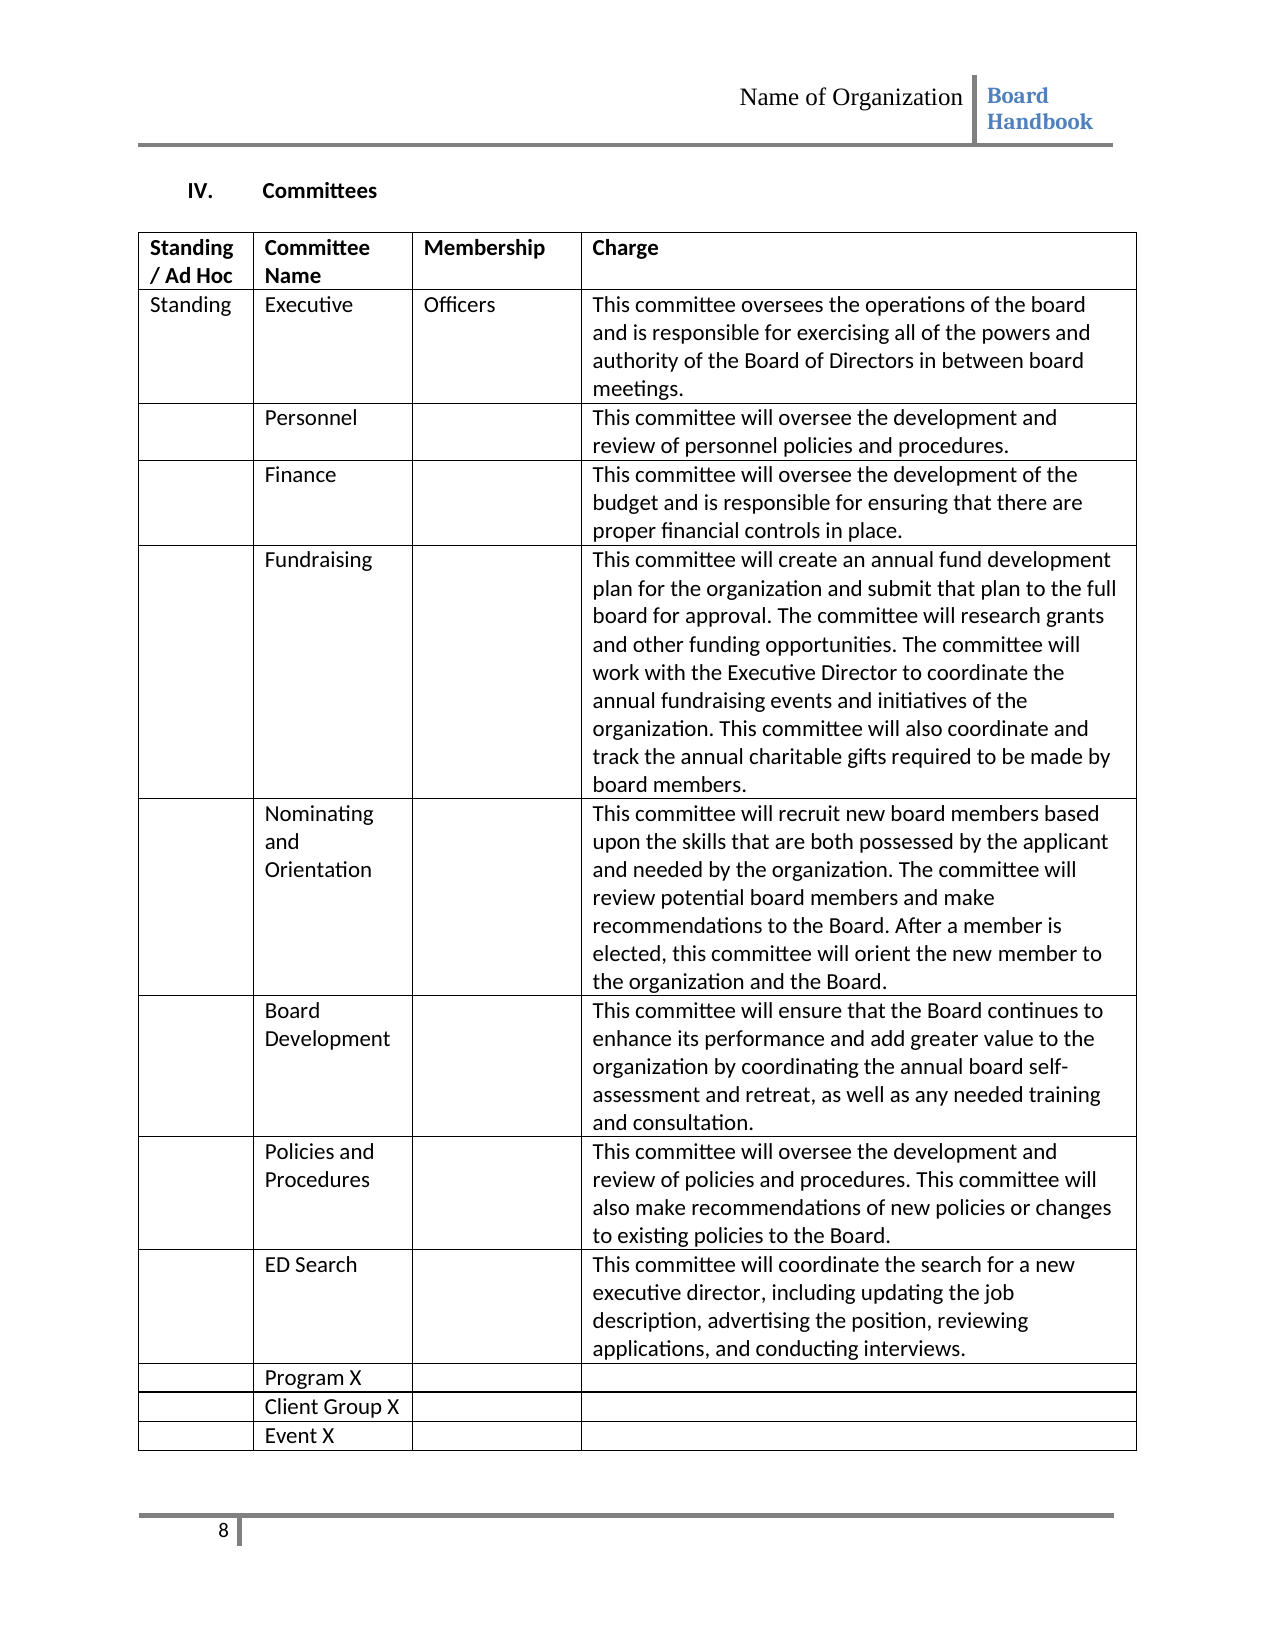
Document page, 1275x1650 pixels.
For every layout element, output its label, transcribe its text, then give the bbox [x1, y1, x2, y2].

table_cell [139, 404, 253, 459]
table_cell ED Search [254, 1250, 412, 1362]
table_cell Fundraising [254, 546, 412, 798]
table_header Membership [413, 233, 581, 289]
table_cell Program X [254, 1364, 412, 1391]
table_header Charge [582, 233, 1136, 289]
table_cell Client Group X [254, 1393, 412, 1421]
table_cell Officers [413, 290, 581, 402]
table_cell This committee will oversee the development and review of policies and procedures. This committee will also make recommendations of new policies or changes to existing policies to the Board. [582, 1137, 1136, 1249]
table_cell [139, 1393, 253, 1421]
table_cell Event X [254, 1422, 412, 1449]
table_cell [139, 461, 253, 544]
table_cell This committee oversees the operations of the board and is responsible for exercising all of the powers and authority of the Board of Directors in between board meetings. [582, 290, 1136, 402]
table_cell [139, 799, 253, 995]
table_cell This committee will ensure that the Board continues to enhance its performance and add greater value to the organization by coordinating the annual board self-assessment and retreat, as well as any needed training and consultation. [582, 996, 1136, 1136]
table_header Standing / Ad Hoc [139, 233, 253, 289]
table_cell [139, 996, 253, 1136]
table_cell [582, 1393, 1136, 1421]
table_cell [139, 1422, 253, 1449]
table_cell [413, 461, 581, 544]
table_cell Personnel [254, 404, 412, 459]
table_cell This committee will recruit new board members based upon the skills that are both possessed by the applicant and needed by the organization. The committee will review potential board members and make recommendations to the Board. After a member is elected, this committee will orient the new member to the organization and the Board. [582, 799, 1136, 995]
table_cell Executive [254, 290, 412, 402]
table_cell [582, 1422, 1136, 1449]
table_cell This committee will coordinate the search for a new executive director, including updating the job description, advertising the position, reviewing applications, and conducting interviews. [582, 1250, 1136, 1362]
table_cell [413, 1393, 581, 1421]
table_cell Policies and Procedures [254, 1137, 412, 1249]
table_cell Nominating and Orientation [254, 799, 412, 995]
table_cell [139, 1364, 253, 1391]
table_cell [413, 1250, 581, 1362]
table_cell Standing [139, 290, 253, 402]
table_cell Finance [254, 461, 412, 544]
table_cell [413, 1137, 581, 1249]
list Committees [187, 176, 1125, 204]
table_cell Board Development [254, 996, 412, 1136]
table_cell This committee will oversee the development and review of personnel policies and procedures. [582, 404, 1136, 459]
table_cell [413, 1422, 581, 1449]
table_cell [413, 1364, 581, 1391]
table_cell [139, 1250, 253, 1362]
table_cell This committee will create an annual fund development plan for the organization and submit that plan to the full board for approval. The committee will research grants and other funding opportunities. The committee will work with the Executive Director to coordinate the annual fundraising events and initiatives of the organization. This committee will also coordinate and track the annual charitable gifts required to be made by board members. [582, 546, 1136, 798]
table_cell [413, 404, 581, 459]
table_cell [582, 1364, 1136, 1391]
table_cell [139, 546, 253, 798]
table_header Committee Name [254, 233, 412, 289]
table_cell This committee will oversee the development of the budget and is responsible for ensuring that there are proper financial controls in place. [582, 461, 1136, 544]
table_cell [413, 996, 581, 1136]
table_cell [413, 546, 581, 798]
table_cell [139, 1137, 253, 1249]
table_cell [413, 799, 581, 995]
